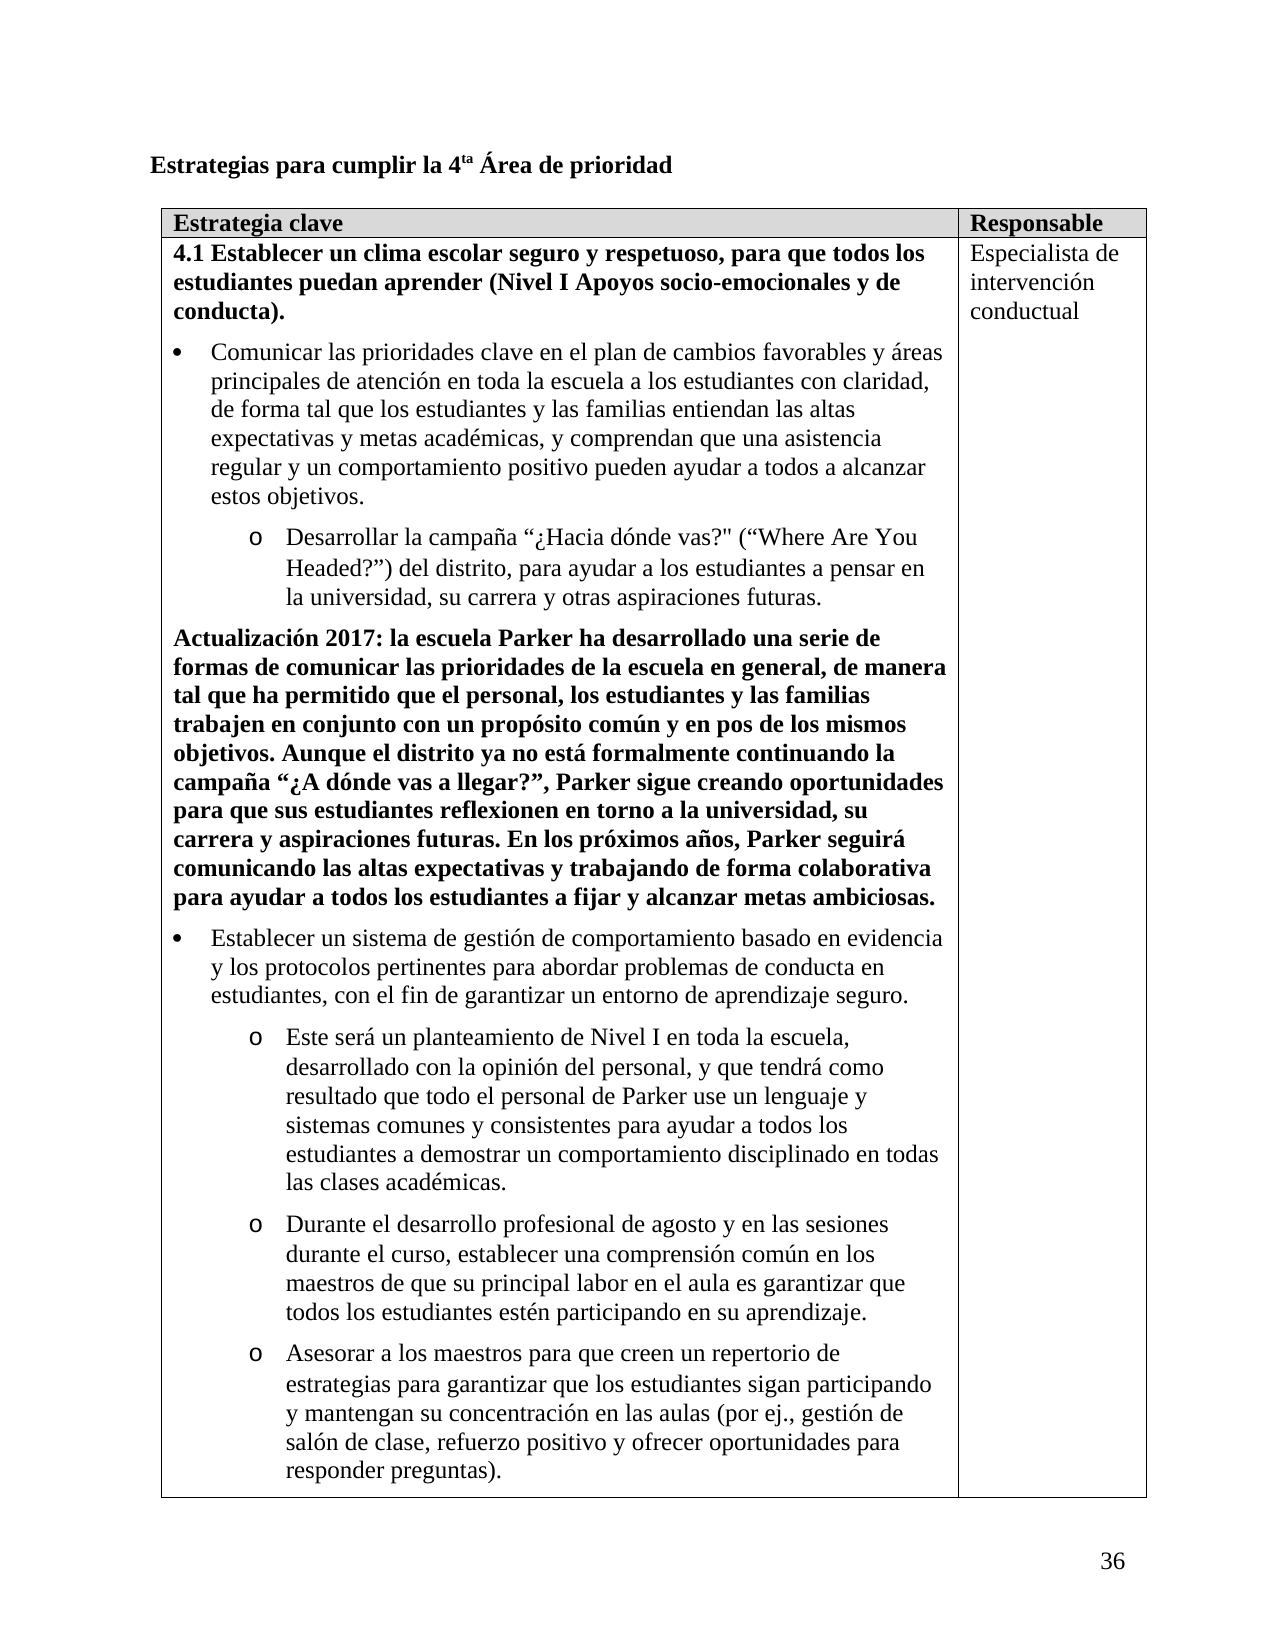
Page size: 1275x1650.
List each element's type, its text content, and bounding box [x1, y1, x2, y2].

text Estrategias para cumplir la 4ta Área de prioridad [150, 150, 1125, 179]
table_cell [162, 238, 958, 1497]
table_header Responsable [959, 209, 1146, 237]
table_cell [959, 238, 1146, 1497]
table_header Estrategia clave [162, 209, 958, 237]
